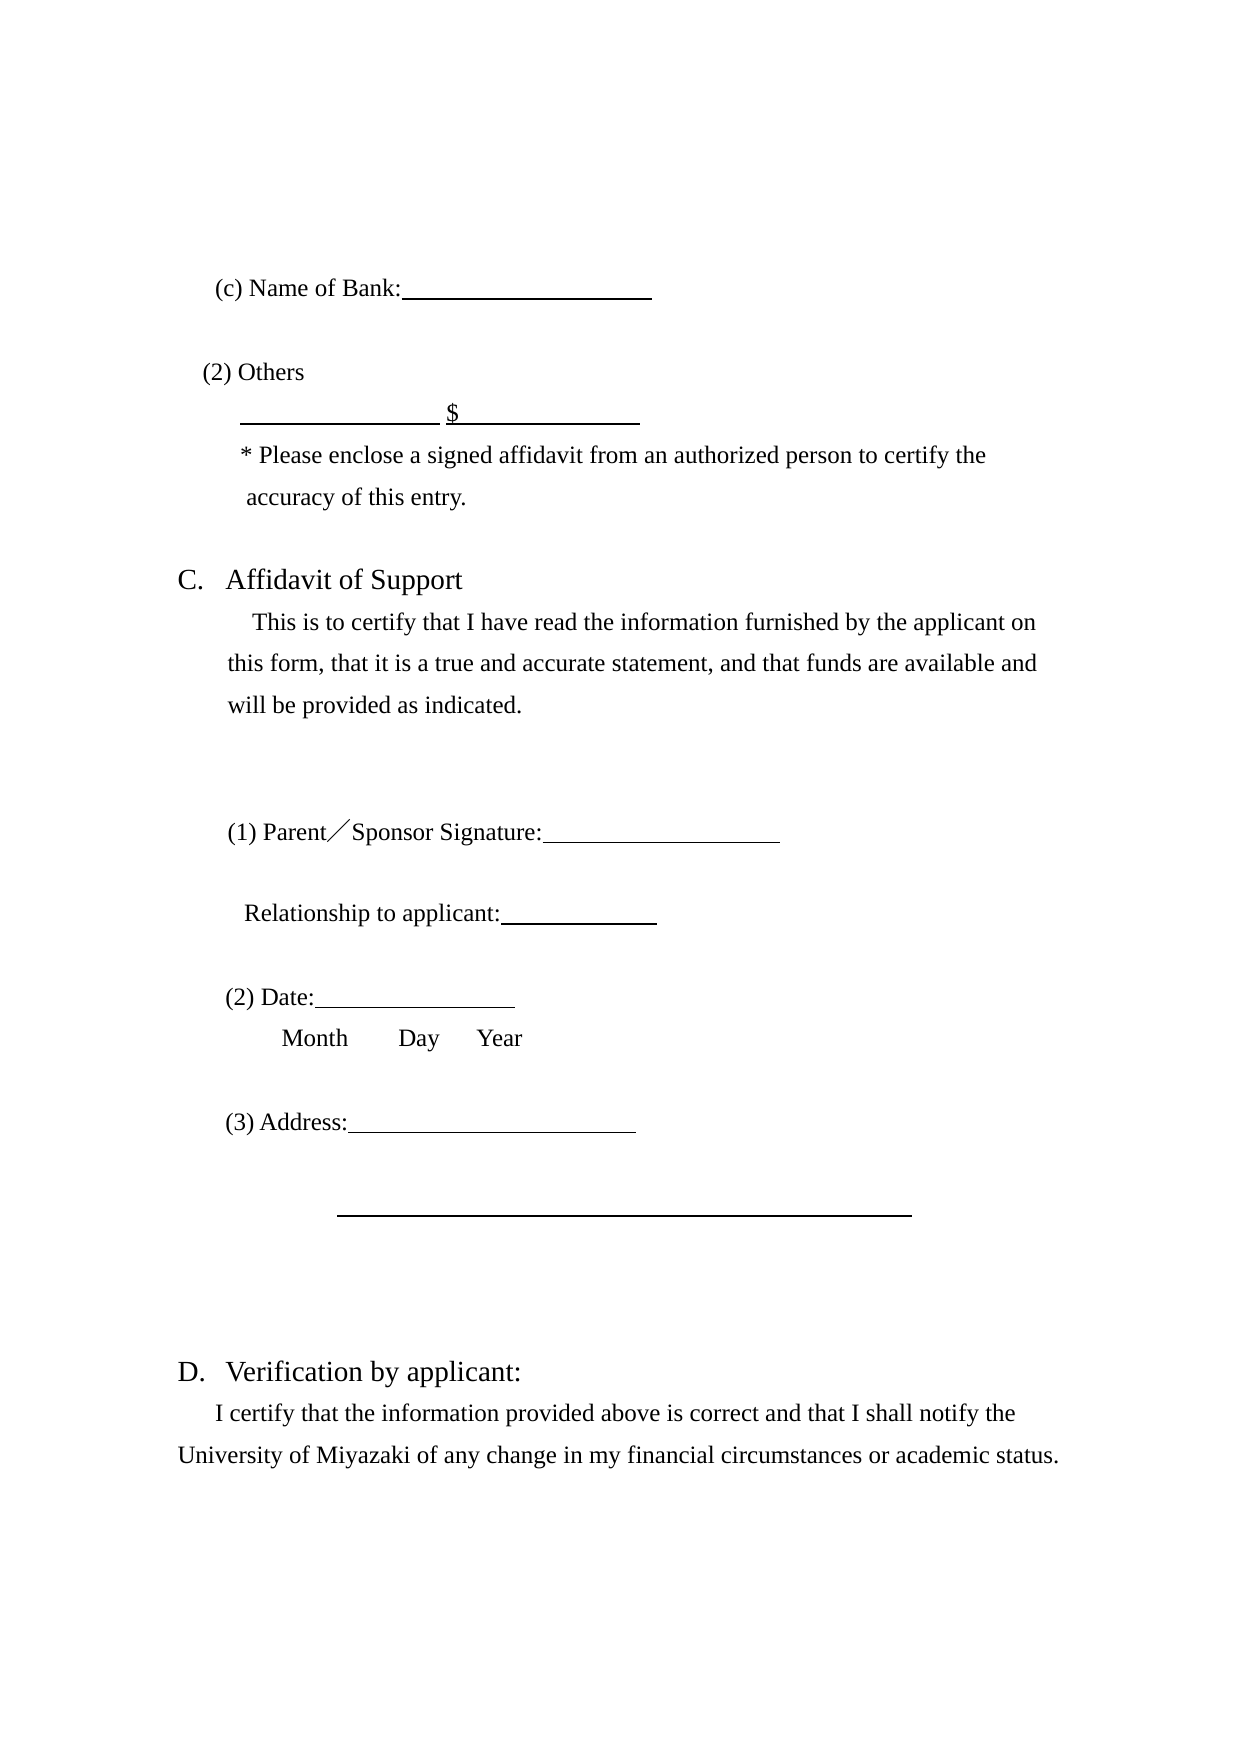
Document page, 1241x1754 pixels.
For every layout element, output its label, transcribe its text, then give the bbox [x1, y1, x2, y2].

text (1) Parent／Sponsor Signature: [227, 808, 1063, 850]
subtitle Verification by applicant: [177, 1350, 1063, 1392]
text * Please enclose a signed affidavit from an authorized person to certify the [177, 433, 1063, 475]
text I certify that the information provided above is correct and that I shall notify the of any change in my financial circumstances or academic status. [177, 1392, 1063, 1475]
text (3) Address: [225, 1100, 1063, 1142]
subtitle Affidavit of Support [177, 558, 1063, 600]
text (2) Others [177, 350, 1063, 392]
text Relationship to applicant: [225, 892, 1063, 933]
text This is to certify that I have read the information furnished by the applicant on this form, that it is a true and accurate statement, and that funds are available and will be provided as indicated. [227, 600, 1063, 725]
text $ [177, 392, 1063, 433]
text (c) Name of Bank: [177, 267, 1063, 308]
text (2) Date: [225, 975, 1063, 1017]
text accuracy of this entry. [177, 475, 1063, 517]
text Month Day Year [225, 1017, 1063, 1058]
